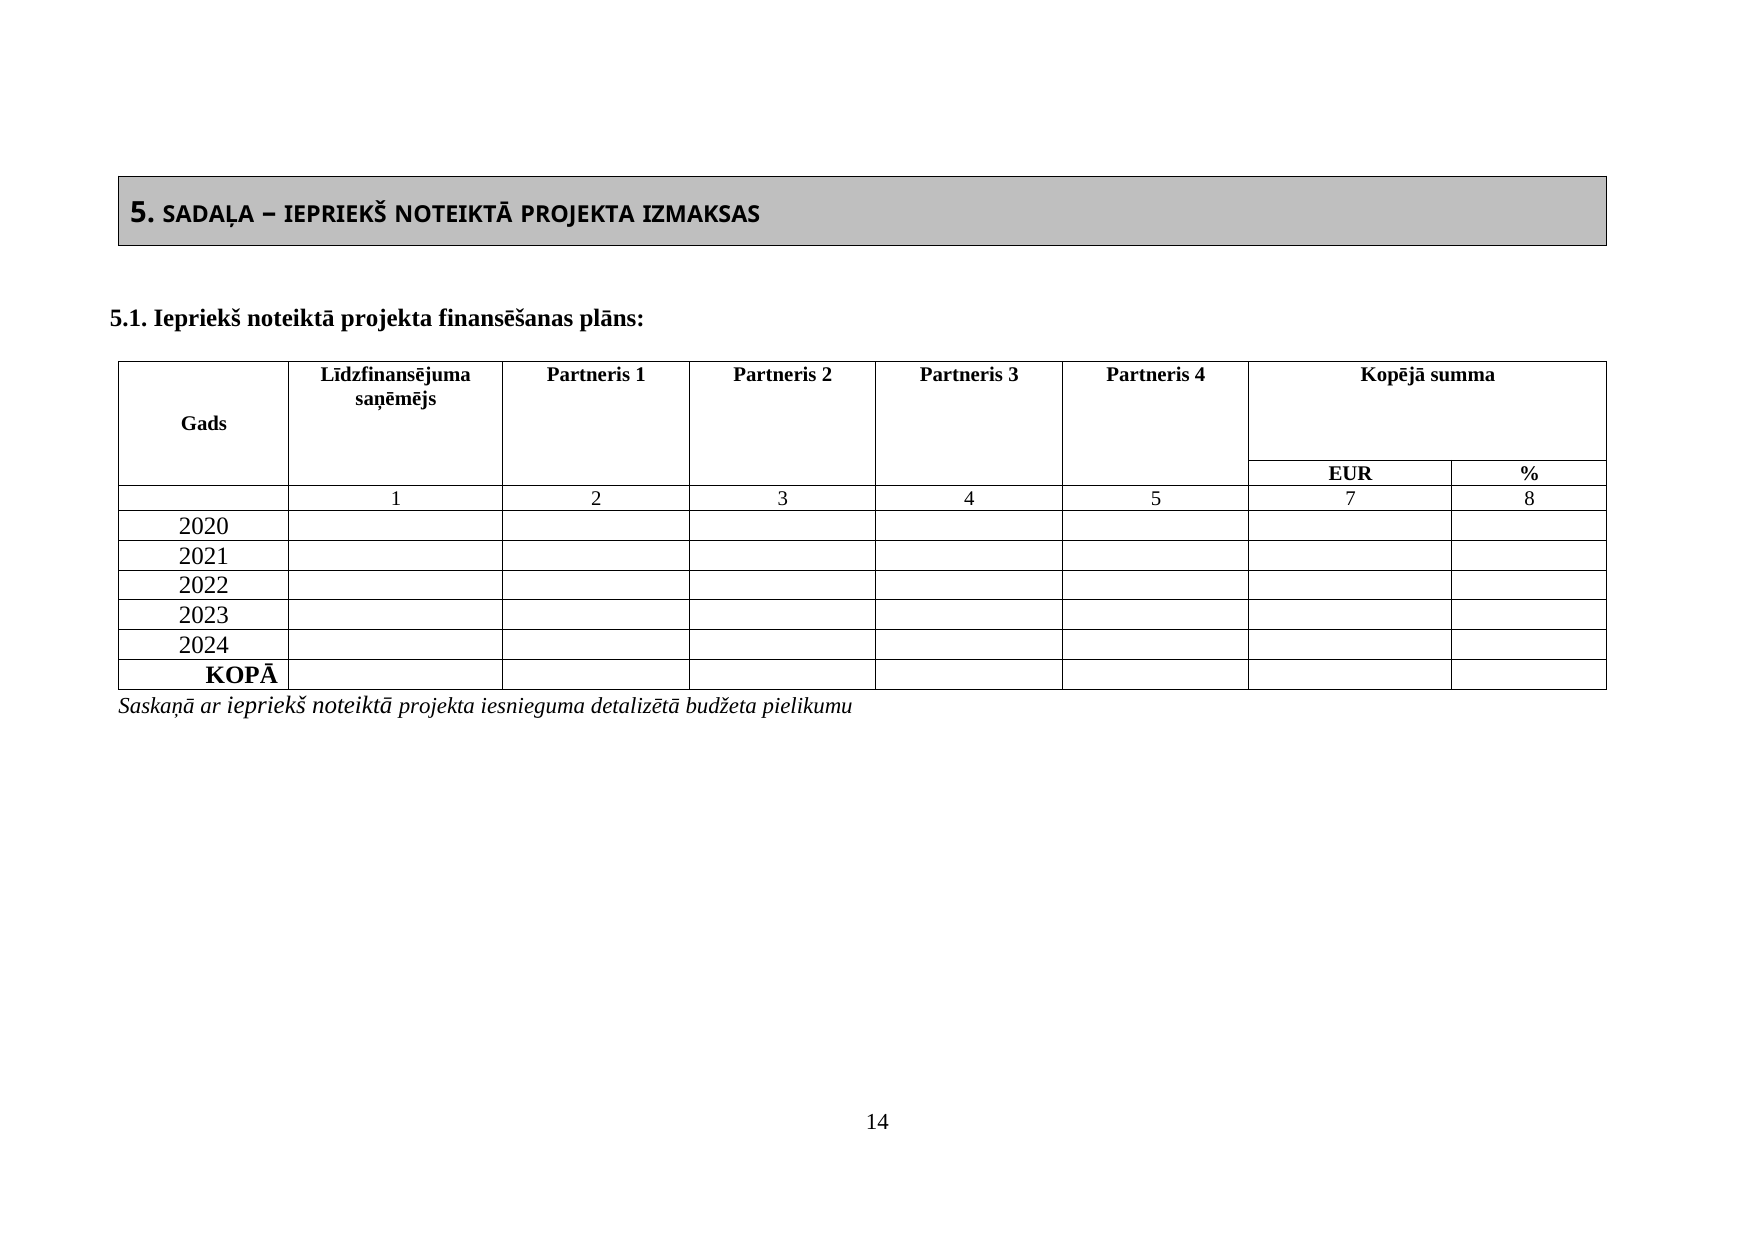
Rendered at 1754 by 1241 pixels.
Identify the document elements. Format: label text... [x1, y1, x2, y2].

table_cell [1063, 571, 1248, 599]
table_cell 1 [289, 486, 502, 510]
table_cell KOPĀ [119, 660, 288, 689]
table_cell [1063, 511, 1248, 540]
table_header Partneris 4 [1063, 362, 1248, 485]
table_cell [289, 660, 502, 689]
table_cell [876, 511, 1062, 540]
table_cell [503, 660, 689, 689]
table_cell [503, 511, 689, 540]
table_cell [876, 600, 1062, 629]
table_cell 7 [1249, 486, 1451, 510]
table_cell 2023 [119, 600, 288, 629]
table_cell [1249, 541, 1451, 569]
table_cell [503, 541, 689, 569]
table_cell 2022 [119, 571, 288, 599]
table_cell [1249, 630, 1451, 659]
table_cell [1452, 600, 1606, 629]
table_cell 8 [1452, 486, 1606, 510]
table_cell 4 [876, 486, 1062, 510]
table_header Partneris 1 [503, 362, 689, 485]
table_cell [876, 660, 1062, 689]
table_header Partneris 2 [690, 362, 875, 485]
table_cell % [1452, 461, 1606, 485]
table_cell [690, 600, 875, 629]
table_cell [690, 541, 875, 569]
table_cell [289, 541, 502, 569]
table_cell [1452, 541, 1606, 569]
table_cell 2020 [119, 511, 288, 540]
table_cell [690, 660, 875, 689]
table_cell [1452, 571, 1606, 599]
table_cell [289, 630, 502, 659]
table_cell [876, 541, 1062, 569]
table_cell [503, 630, 689, 659]
table_cell [503, 571, 689, 599]
table_cell [1249, 660, 1451, 689]
table_cell [1063, 541, 1248, 569]
table_cell [1063, 630, 1248, 659]
table_cell [876, 630, 1062, 659]
table_cell [690, 511, 875, 540]
table_cell [289, 571, 502, 599]
table_header 5. sadaļa – iepriekš noteiktā projekta izmaksas [119, 177, 1606, 245]
table_cell [1452, 630, 1606, 659]
table_cell 3 [690, 486, 875, 510]
table_header Kopējā summa [1249, 362, 1606, 460]
table_header Partneris 3 [876, 362, 1062, 485]
table_cell [1249, 571, 1451, 599]
table_cell [1452, 660, 1606, 689]
table_cell EUR [1249, 461, 1451, 485]
text Saskaņā ar iepriekš noteiktā projekta iesnieguma detalizētā budžeta pielikumu [118, 690, 1606, 718]
table_cell [690, 630, 875, 659]
table_header Līdzfinansējuma saņēmējs [289, 362, 502, 485]
table_cell [1063, 600, 1248, 629]
table_cell [1452, 511, 1606, 540]
table_cell [119, 486, 288, 510]
table_cell [289, 511, 502, 540]
table_cell 5 [1063, 486, 1248, 510]
table_cell [503, 600, 689, 629]
table_cell [876, 571, 1062, 599]
table_cell [1249, 600, 1451, 629]
table_cell 2 [503, 486, 689, 510]
table_cell [1063, 660, 1248, 689]
table_header Gads [119, 362, 288, 485]
table_cell 2021 [119, 541, 288, 569]
text 5.1. Iepriekš noteiktā projekta finansēšanas plāns: [103, 303, 1606, 332]
table_cell 2024 [119, 630, 288, 659]
table_cell [1249, 511, 1451, 540]
table_cell [690, 571, 875, 599]
table_cell [289, 600, 502, 629]
